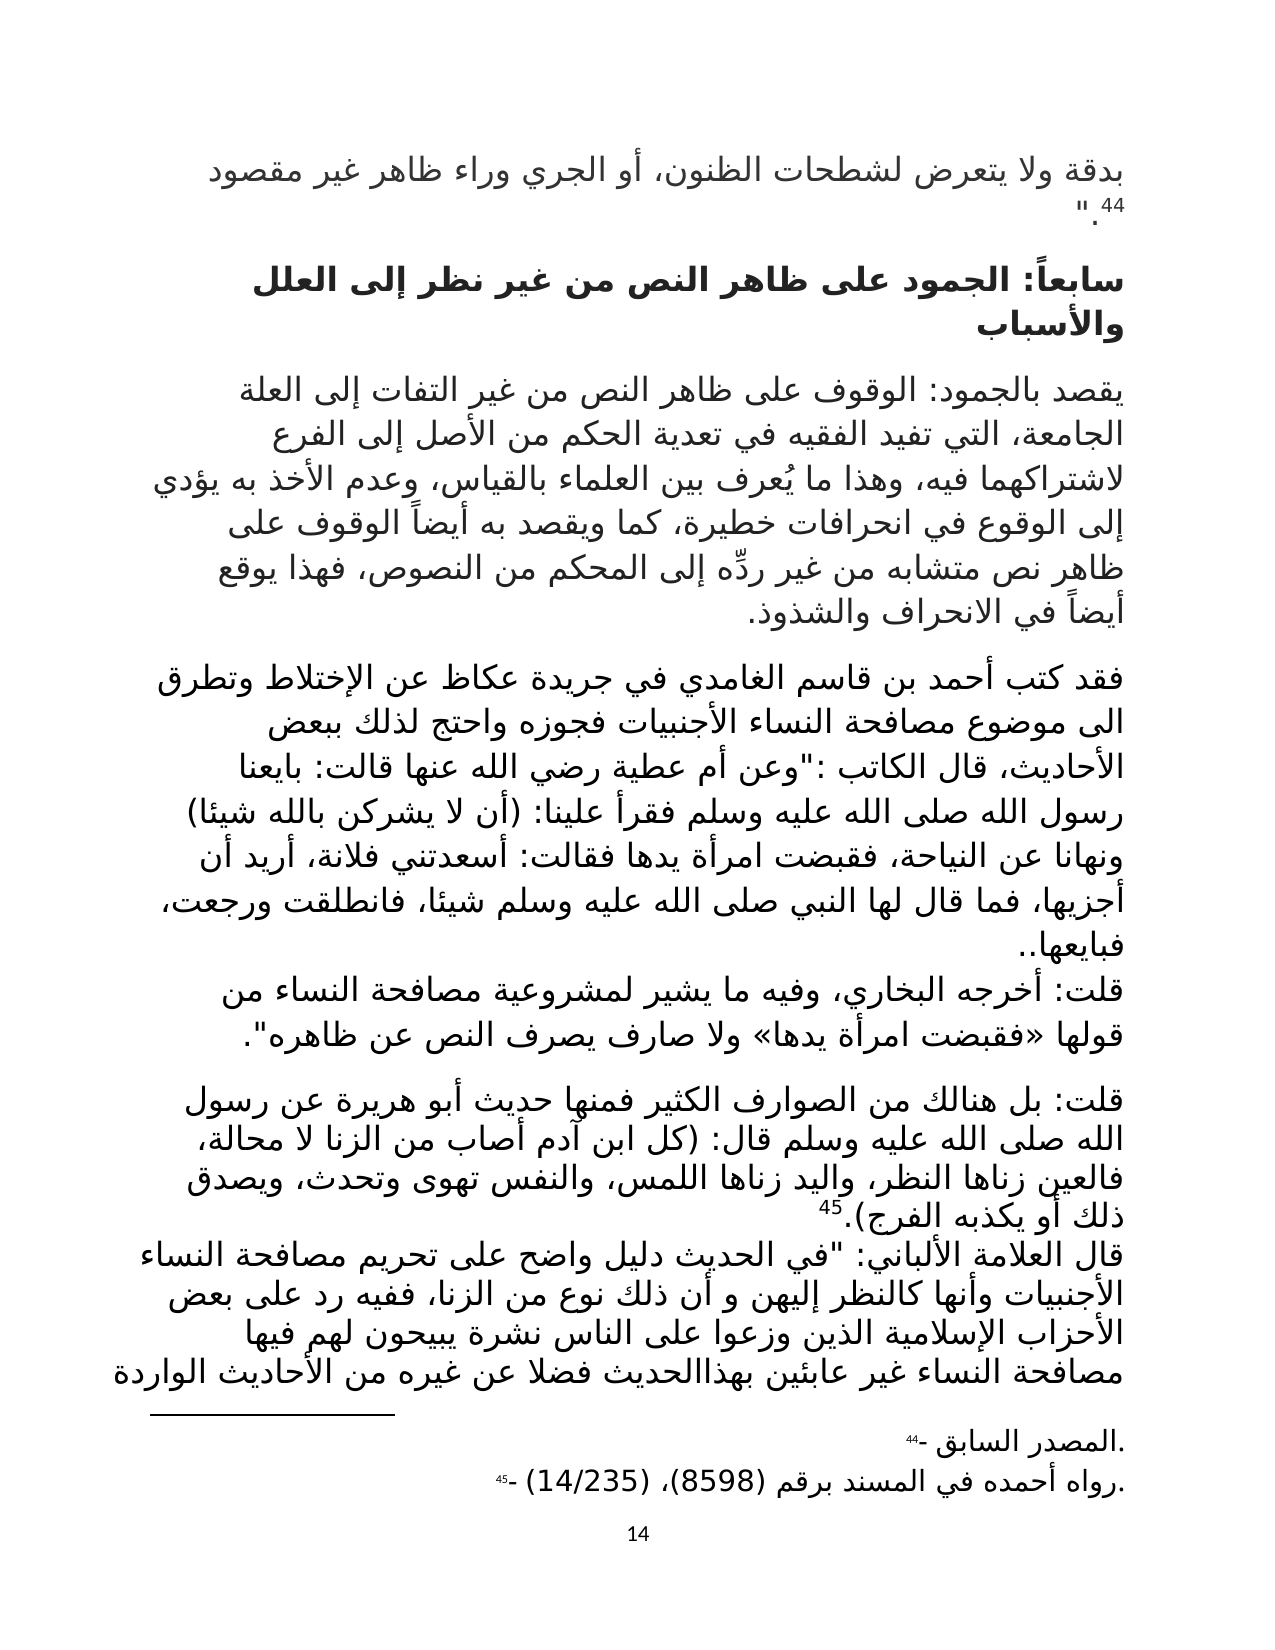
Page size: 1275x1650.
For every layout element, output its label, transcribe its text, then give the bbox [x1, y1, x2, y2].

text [150, 150, 1125, 233]
text سابعاً: الجمود على ظاهر النص من غير نظر إلى العلل والأسباب [150, 260, 1125, 343]
text يقصد بالجمود: الوقوف على ظاهر النص من غير التفات إلى العلة الجامعة، التي تفيد الفقيه في تعدية الحكم من الأصل إلى الفرع لاشتراكهما فيه، وهذا ما يُعرف بين العلماء بالقياس، وعدم الأخذ به يؤدي إلى الوقوع في انحرافات خطيرة، كما ويقصد به أيضاً الوقوف على ظاهر نص متشابه من غير ردِّه إلى المحكم من النصوص، فهذا يوقع أيضاً في الانحراف والشذوذ. [150, 370, 1125, 632]
text فقد كتب أحمد بن قاسم الغامدي في جريدة عكاظ عن الإختلاط وتطرق الى موضوع مصافحة النساء الأجنبيات فجوزه واحتج لذلك ببعض الأحاديث، قال الكاتب :"وعن أم عطية رضي الله عنها قالت: بايعنا رسول الله صلى الله عليه وسلم فقرأ علينا: (أن لا يشركن بالله شيئا) ونهانا عن النياحة، فقبضت امرأة يدها فقالت: أسعدتني فلانة، أريد أن أجزيها، فما قال لها النبي صلى الله عليه وسلم شيئا، فانطلقت ورجعت، فبايعها.. قلت: أخرجه البخاري، وفيه ما يشير لمشروعية مصافحة النساء من قولها «فقبضت امرأة يدها» ولا صارف يصرف النص عن ظاهره". [150, 658, 1125, 1054]
